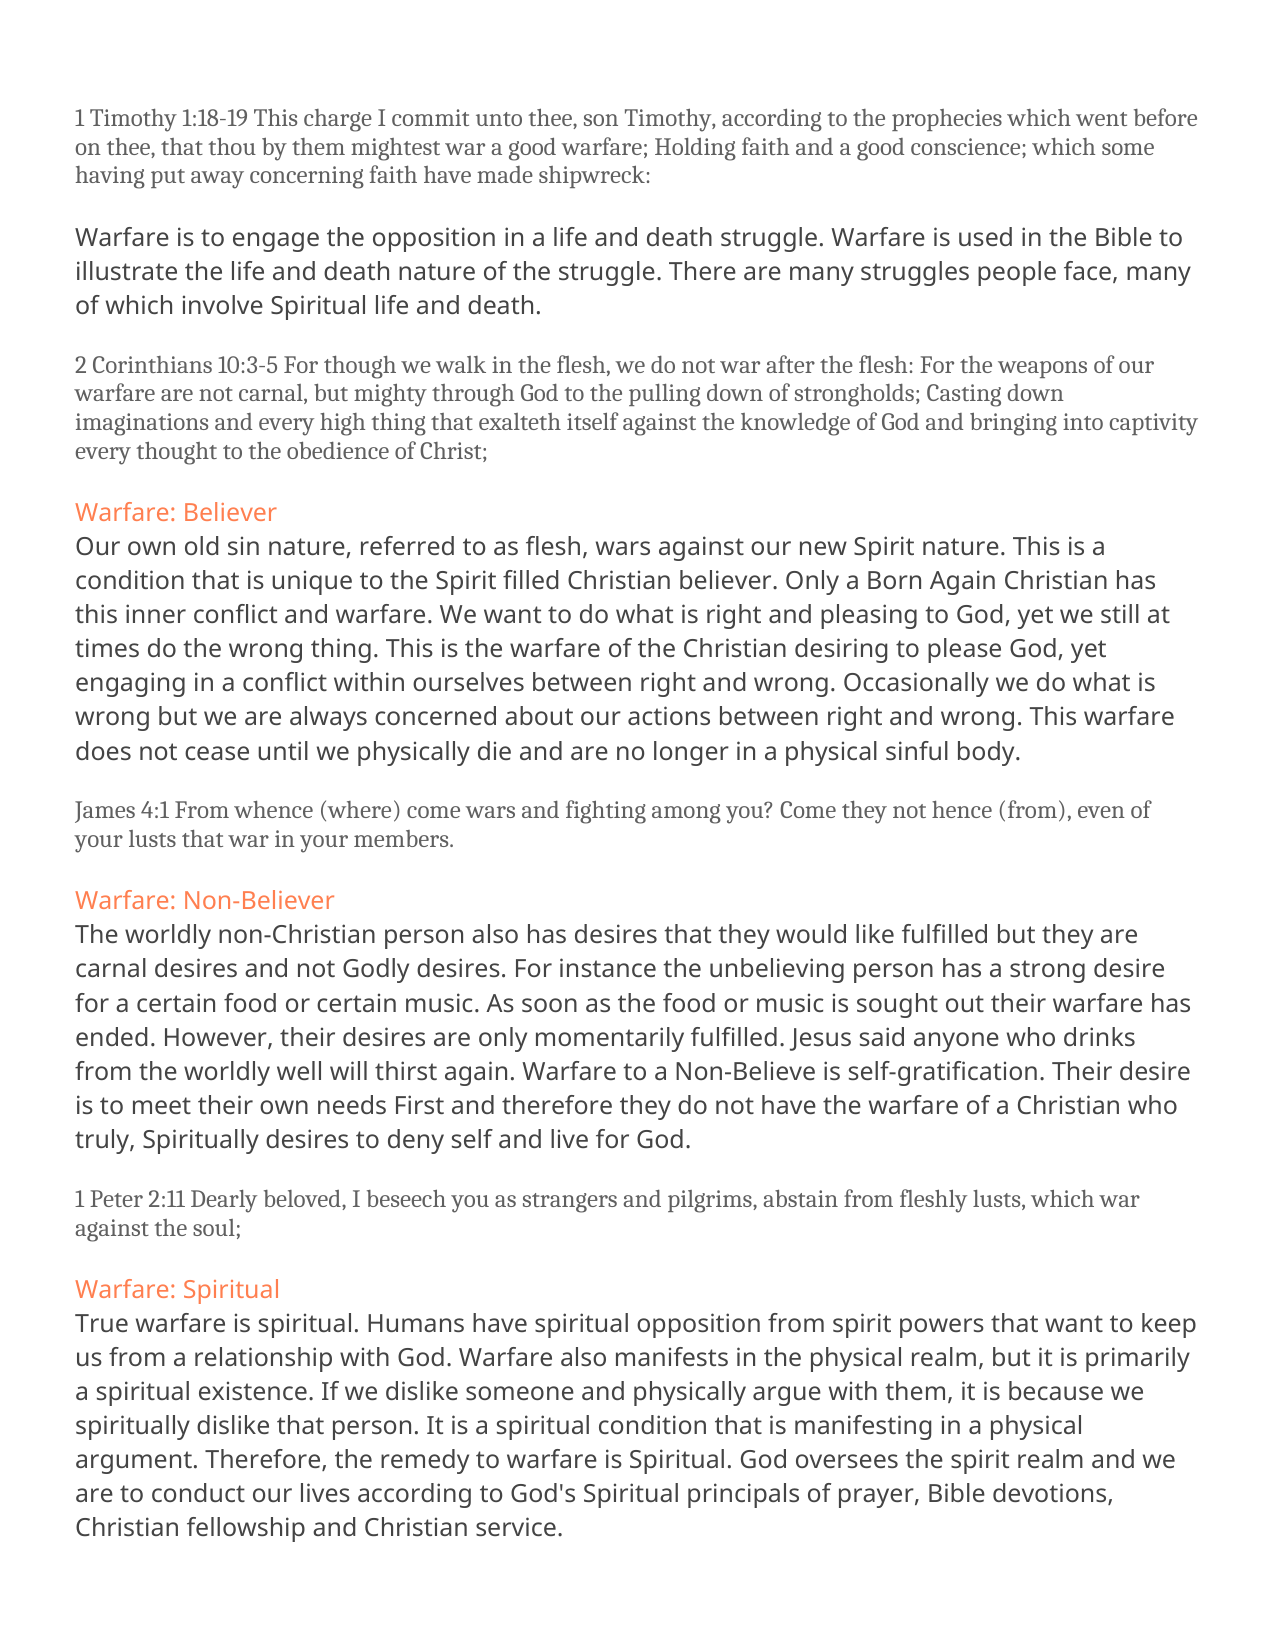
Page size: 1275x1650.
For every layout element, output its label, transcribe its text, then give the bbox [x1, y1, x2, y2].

text 2 Corinthians 10:3-5 For though we walk in the flesh, we do not war after the flesh: For the weapons of our warfare are not carnal, but mighty through God to the pulling down of strongholds; Casting down imaginations and every high thing that exalteth itself against the knowledge of God and bringing into captivity every thought to the obedience of Christ; [75, 351, 1200, 466]
text Warfare: Believer Our own old sin nature, referred to as flesh, wars against our new Spirit nature. This is a condition that is unique to the Spirit filled Christian believer. Only a Born Again Christian has this inner conflict and warfare. We want to do what is right and pleasing to God, yet we still at times do the wrong thing. This is the warfare of the Christian desiring to please God, yet engaging in a conflict within ourselves between right and wrong. Occasionally we do what is wrong but we are always concerned about our actions between right and wrong. This warfare does not cease until we physically die and are no longer in a physical sinful body. [75, 495, 1200, 767]
text James 4:1 From whence (where) come wars and fighting among you? Come they not hence (from), even of your lusts that war in your members. [75, 796, 1200, 854]
text Warfare is to engage the opposition in a life and death struggle. Warfare is used in the Bible to illustrate the life and death nature of the struggle. There are many struggles people face, many of which involve Spiritual life and death. [75, 219, 1200, 321]
text Warfare: Non-Believer The worldly non-Christian person also has desires that they would like fulfilled but they are carnal desires and not Godly desires. For instance the unbelieving person has a strong desire for a certain food or certain music. As soon as the food or music is sought out their warfare has ended. However, their desires are only momentarily fulfilled. Jesus said anyone who drinks from the worldly well will thirst again. Warfare to a Non-Believe is self-gratification. Their desire is to meet their own needs First and therefore they do not have the warfare of a Christian who truly, Spiritually desires to deny self and live for God. [75, 883, 1200, 1156]
text Warfare: Spiritual True warfare is spiritual. Humans have spiritual opposition from spirit powers that want to keep us from a relationship with God. Warfare also manifests in the physical realm, but it is primarily a spiritual existence. If we dislike someone and physically argue with them, it is because we spiritually dislike that person. It is a spiritual condition that is manifesting in a physical argument. Therefore, the remedy to warfare is Spiritual. God oversees the spirit realm and we are to conduct our lives according to God's Spiritual principals of prayer, Bible devotions, Christian fellowship and Christian service. [75, 1271, 1200, 1544]
text 1 Timothy 1:18-19 This charge I commit unto thee, son Timothy, according to the prophecies which went before on thee, that thou by them mightest war a good warfare; Holding faith and a good conscience; which some having put away concerning faith have made shipwreck: [75, 104, 1200, 190]
text 1 Peter 2:11 Dearly beloved, I beseech you as strangers and pilgrims, abstain from fleshly lusts, which war against the soul; [75, 1185, 1200, 1242]
